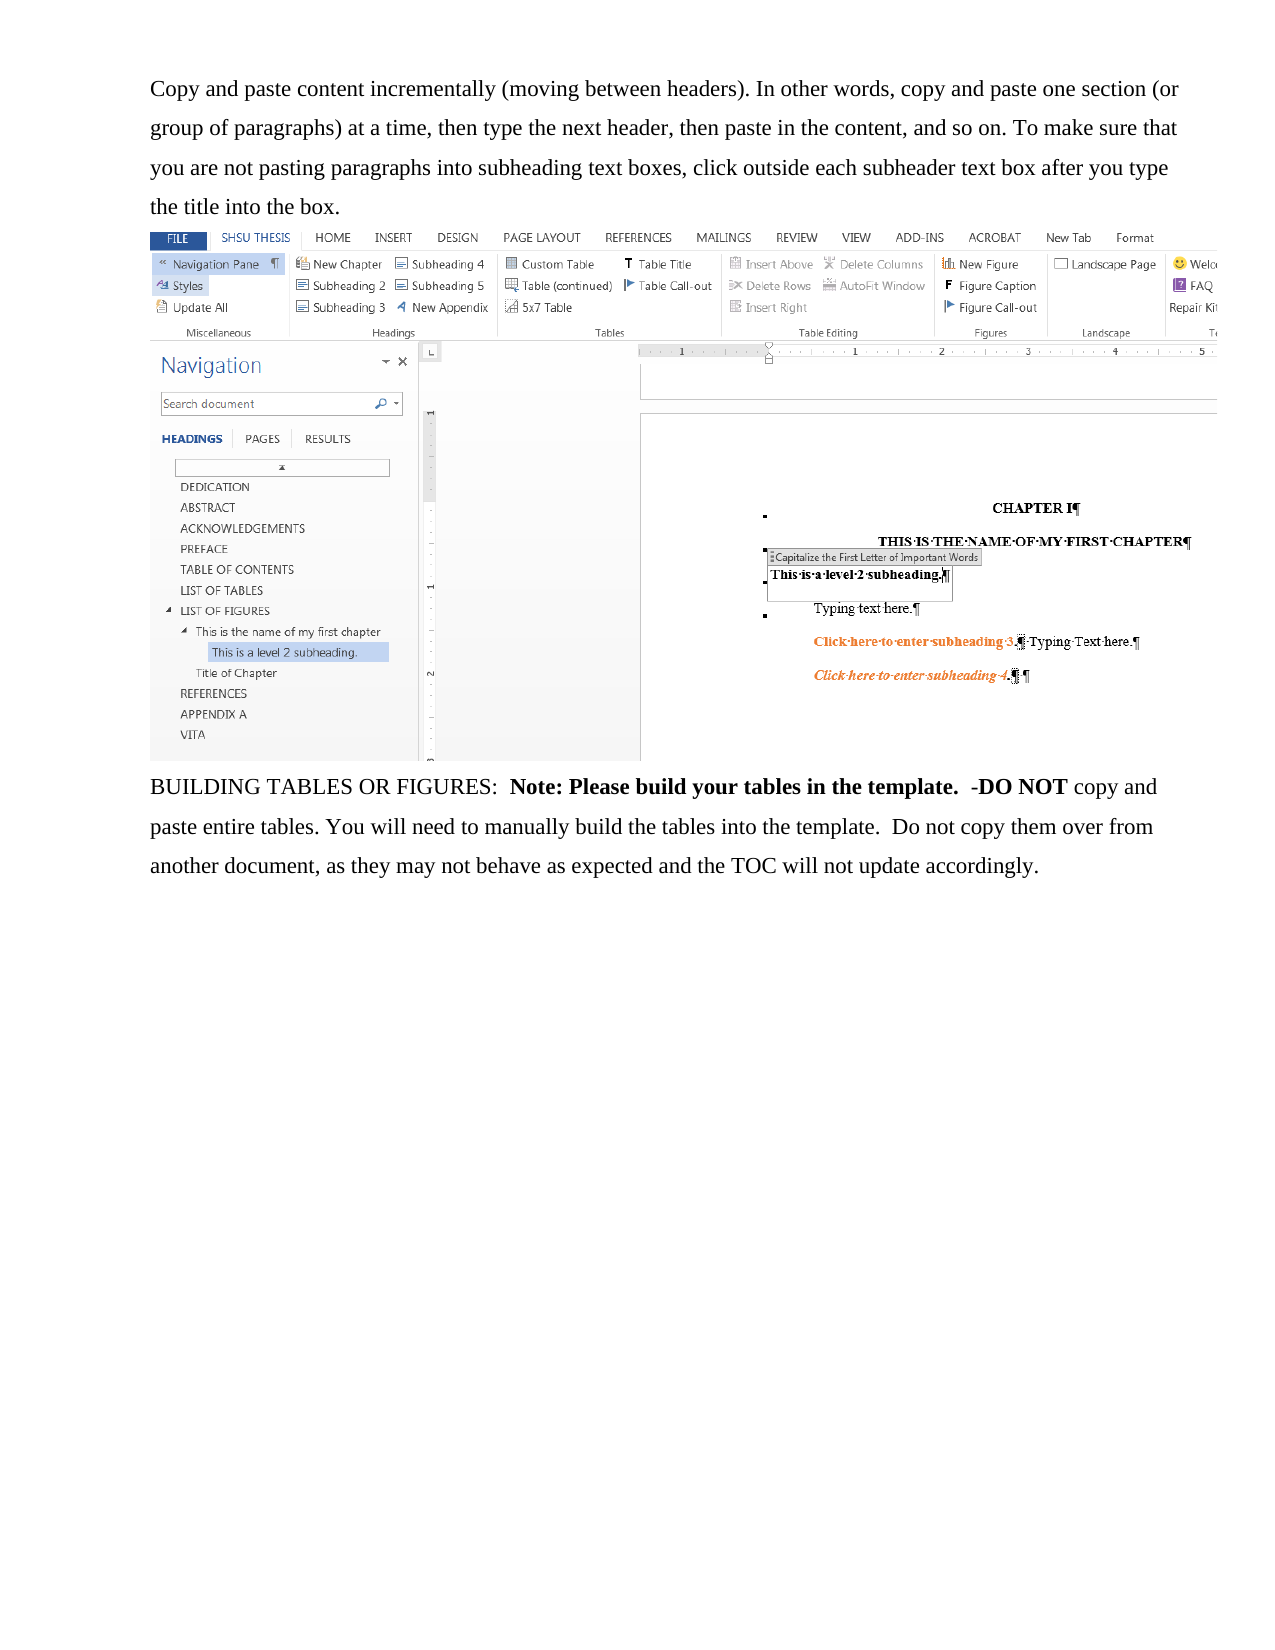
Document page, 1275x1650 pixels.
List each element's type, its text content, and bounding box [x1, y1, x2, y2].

picture [150, 232, 1218, 761]
list BUILDING TABLES OR FIGURES: Note: Please build your tables in the template. -DO NOT copy and paste entire tables. You will need to manually build the tables into the template. Do not copy them over from another document, as they may not behave as expected and the TOC will not update accordingly. [150, 773, 1200, 960]
list Copy and paste content incrementally (moving between headers). In other words, copy and paste one section (or group of paragraphs) at a time, then type the next header, then paste in the content, and so on. To make sure that you are not pasting paragraphs into subheading text boxes, click outside each subheader text box after you type the title into the box. [150, 75, 1200, 220]
